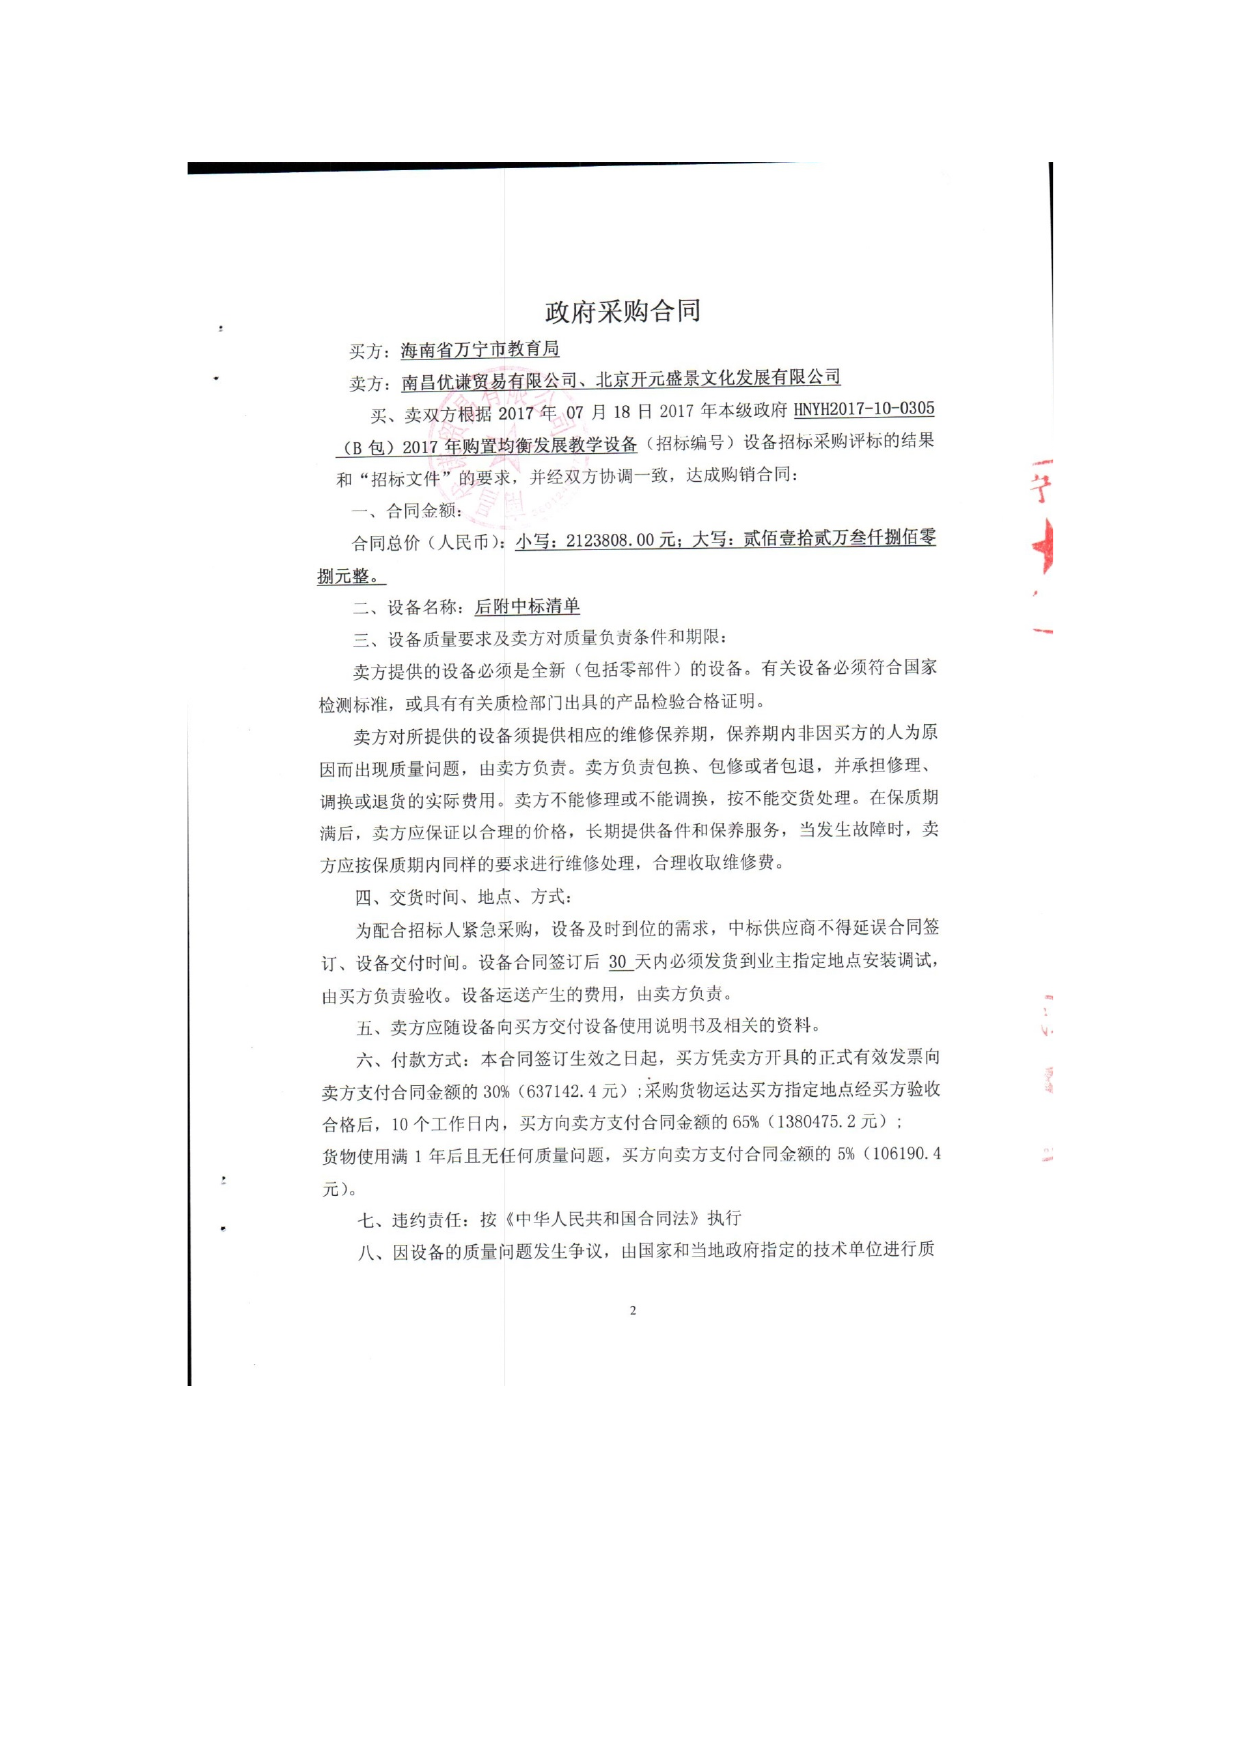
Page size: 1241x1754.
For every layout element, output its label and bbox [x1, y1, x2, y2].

picture [187, 162, 1054, 1386]
